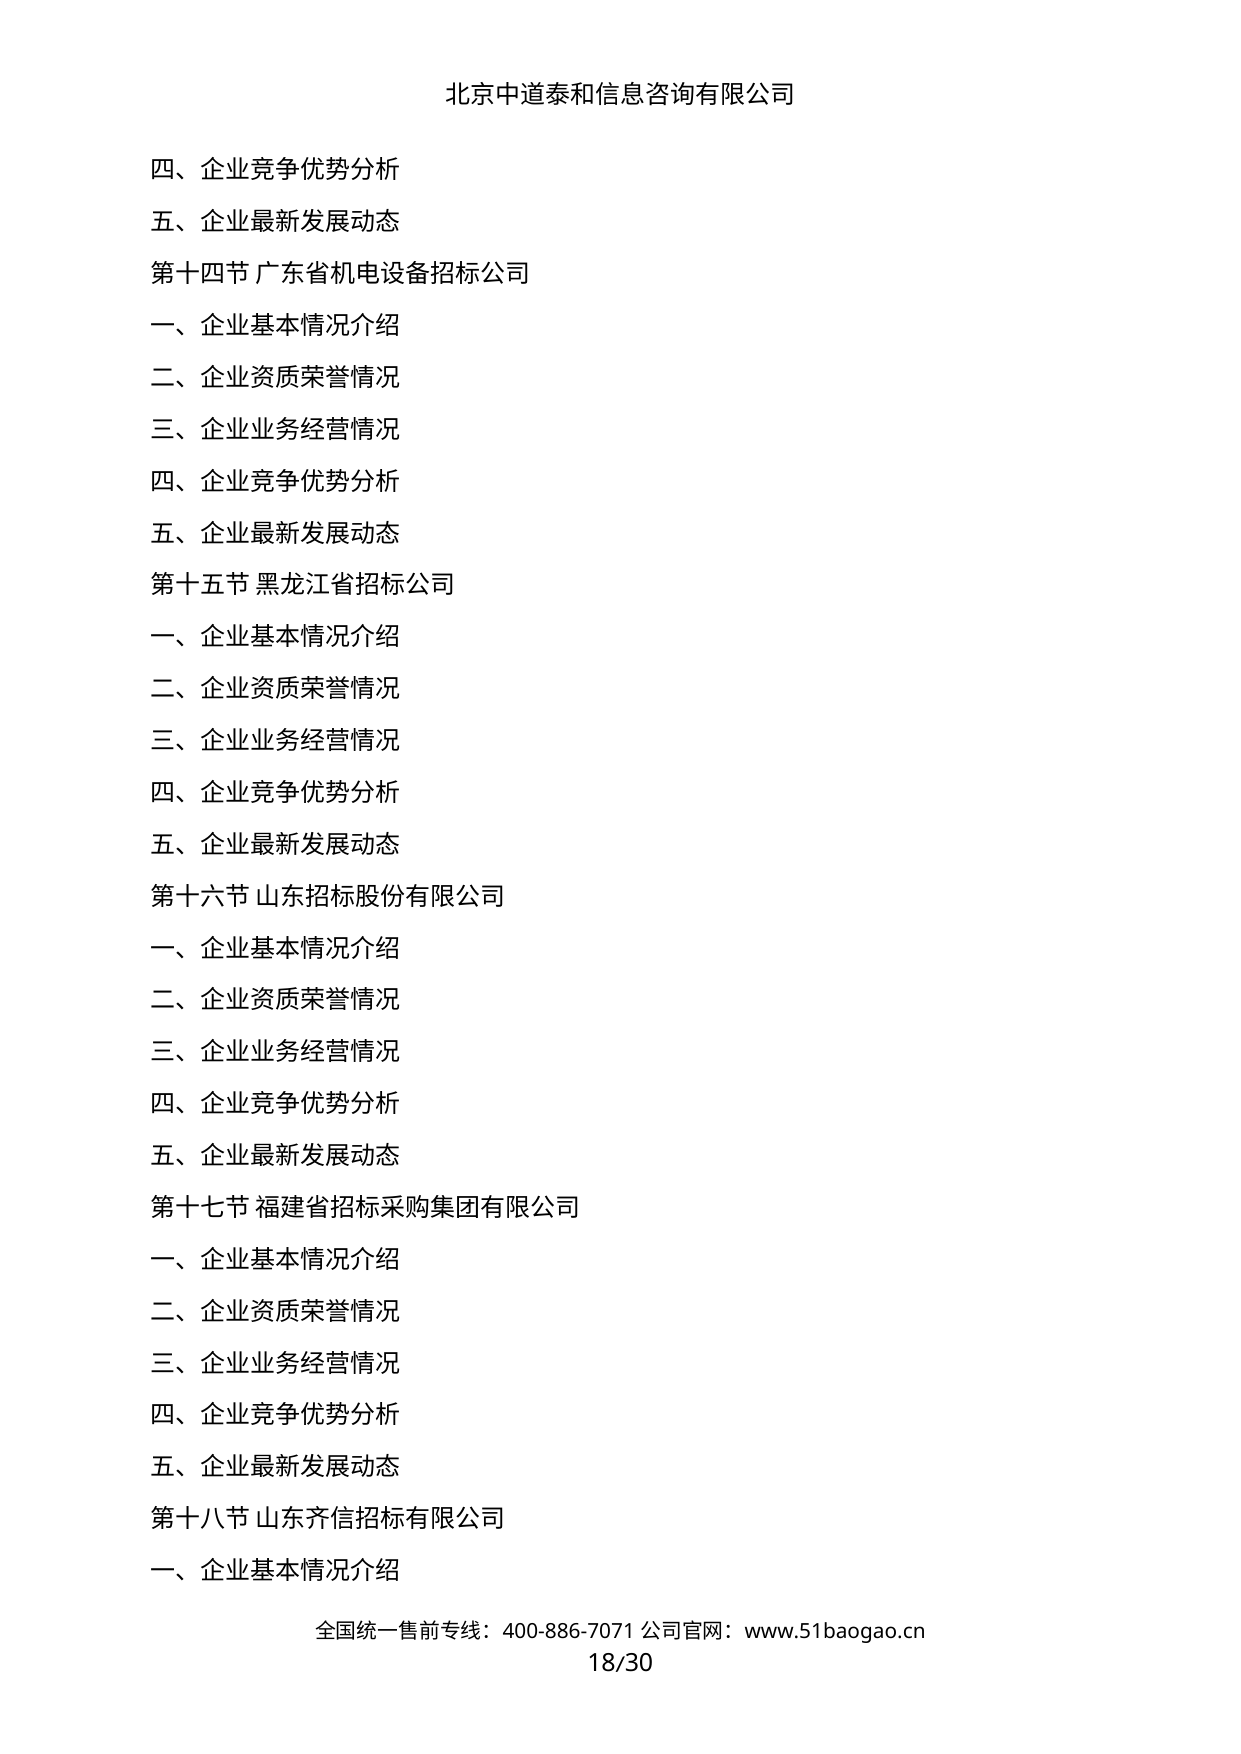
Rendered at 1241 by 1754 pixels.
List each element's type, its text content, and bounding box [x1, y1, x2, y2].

text 一、企业基本情况介绍 [150, 306, 1090, 342]
text 三、企业业务经营情况 [150, 721, 1090, 757]
text 五、企业最新发展动态 [150, 513, 1090, 549]
text 三、企业业务经营情况 [150, 1343, 1090, 1379]
text 第十六节 山东招标股份有限公司 [150, 876, 1090, 912]
text 一、企业基本情况介绍 [150, 1239, 1090, 1276]
text 五、企业最新发展动态 [150, 202, 1090, 238]
text 四、企业竞争优势分析 [150, 461, 1090, 497]
text 五、企业最新发展动态 [150, 824, 1090, 861]
text 三、企业业务经营情况 [150, 409, 1090, 446]
text 四、企业竞争优势分析 [150, 150, 1090, 186]
text 五、企业最新发展动态 [150, 1447, 1090, 1483]
text 三、企业业务经营情况 [150, 1032, 1090, 1068]
text 一、企业基本情况介绍 [150, 1551, 1090, 1587]
text 四、企业竞争优势分析 [150, 772, 1090, 809]
text 第十四节 广东省机电设备招标公司 [150, 254, 1090, 290]
text 五、企业最新发展动态 [150, 1136, 1090, 1172]
text 二、企业资质荣誉情况 [150, 1291, 1090, 1327]
text 二、企业资质荣誉情况 [150, 357, 1090, 394]
text 四、企业竞争优势分析 [150, 1084, 1090, 1120]
text 四、企业竞争优势分析 [150, 1395, 1090, 1431]
text 第十七节 福建省招标采购集团有限公司 [150, 1187, 1090, 1224]
text 二、企业资质荣誉情况 [150, 980, 1090, 1016]
text 第十八节 山东齐信招标有限公司 [150, 1499, 1090, 1535]
text 二、企业资质荣誉情况 [150, 669, 1090, 705]
text 一、企业基本情况介绍 [150, 617, 1090, 653]
text 一、企业基本情况介绍 [150, 928, 1090, 964]
text 第十五节 黑龙江省招标公司 [150, 565, 1090, 601]
